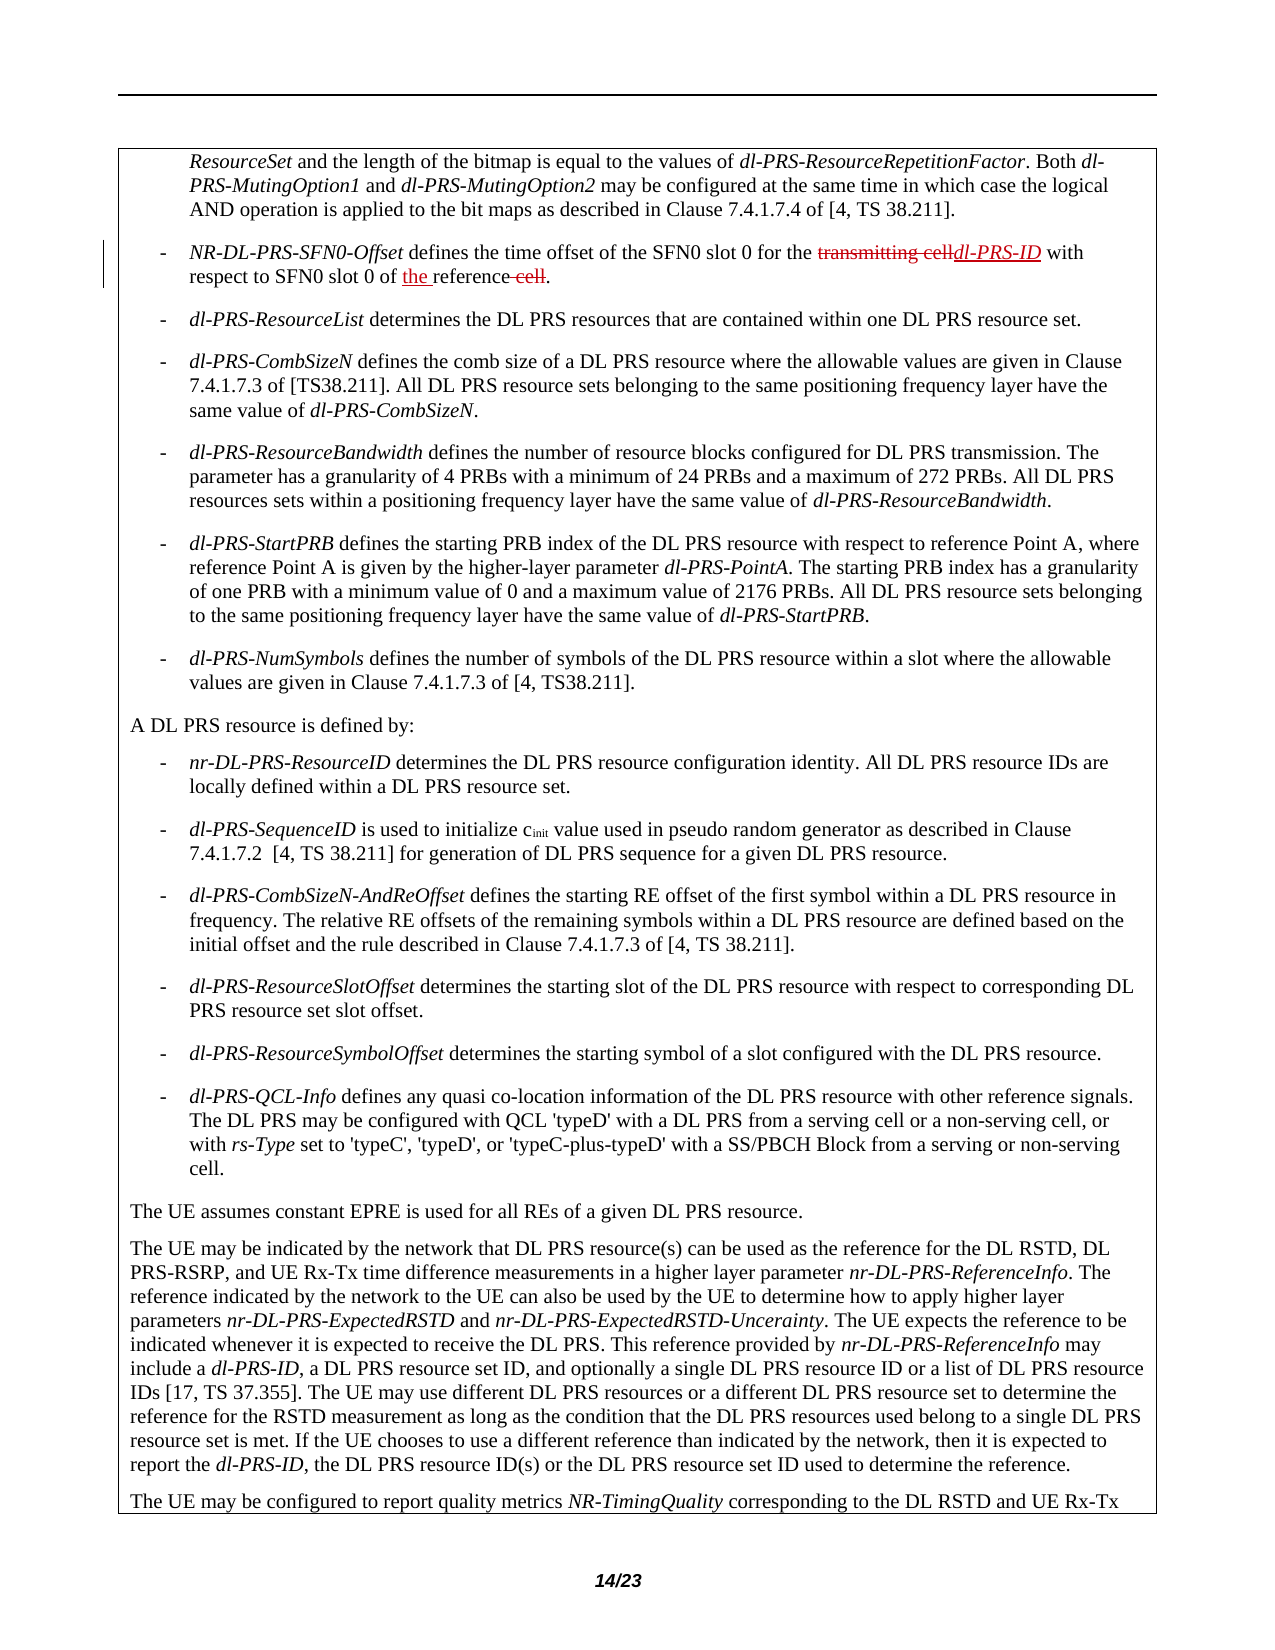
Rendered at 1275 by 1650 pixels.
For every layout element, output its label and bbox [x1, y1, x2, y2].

table_header [119, 149, 1156, 1513]
